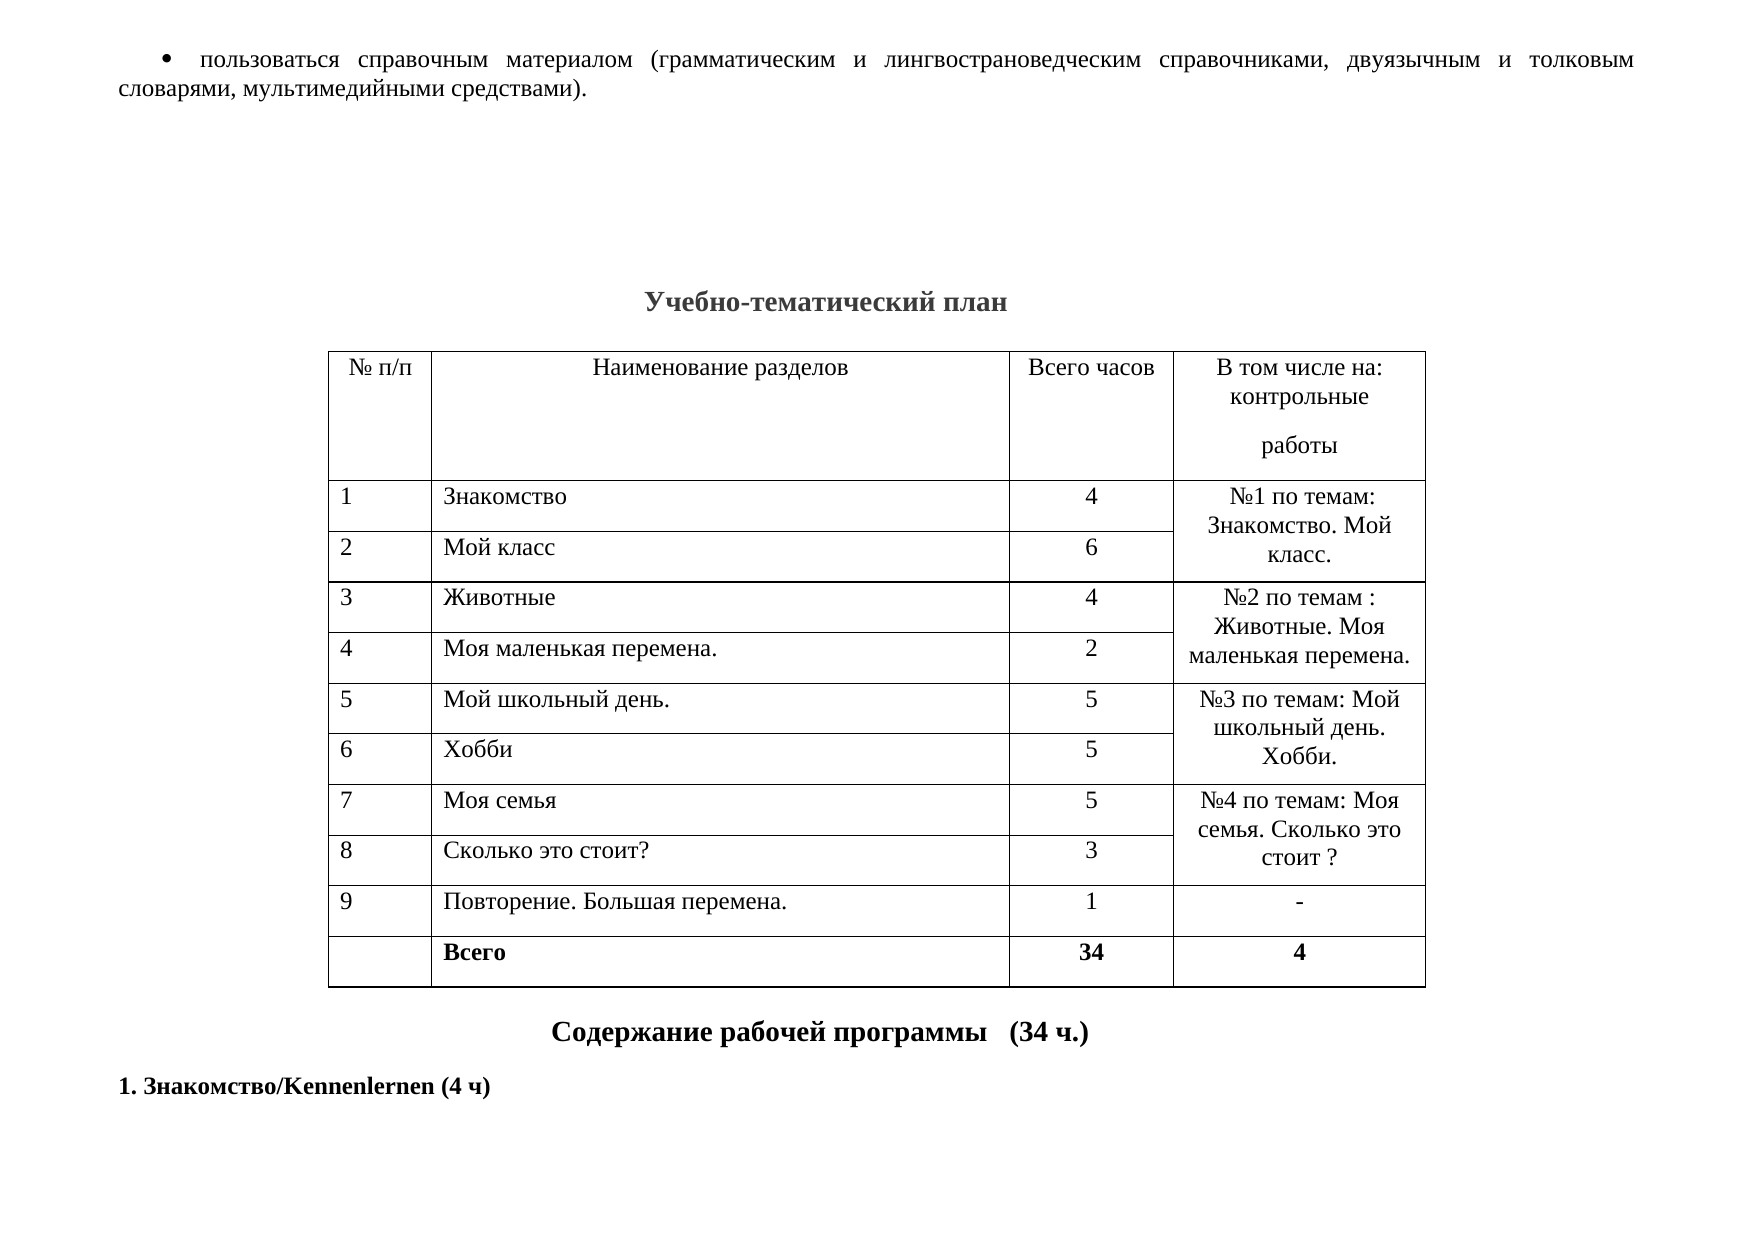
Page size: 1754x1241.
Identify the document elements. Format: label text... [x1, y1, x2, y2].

table_cell 34 [1010, 937, 1173, 986]
table_cell 4 [1010, 481, 1173, 531]
table_cell 2 [329, 532, 431, 581]
table_cell 5 [329, 684, 431, 733]
table_cell Моя маленькая перемена. [432, 633, 1009, 683]
table_cell [329, 937, 431, 986]
table_cell 5 [1010, 684, 1173, 733]
table_cell 4 [1010, 583, 1173, 632]
table_cell Знакомство [432, 481, 1009, 531]
table_cell №3 по темам: Мой школьный день. Хобби. [1174, 684, 1425, 784]
table_cell 1 [329, 481, 431, 531]
text 1. Знакомство/Kennenlernen (4 ч) [118, 1071, 1636, 1100]
table_cell - [1174, 886, 1425, 936]
table_cell 9 [329, 886, 431, 936]
table_cell Мой школьный день. [432, 684, 1009, 733]
table_cell 4 [1174, 937, 1425, 986]
table_cell Моя семья [432, 785, 1009, 834]
table_cell №1 по темам: Знакомство. Мой класс. [1174, 481, 1425, 581]
table_cell Повторение. Большая перемена. [432, 886, 1009, 936]
text Содержание рабочей программы (34 ч.) [1081, 1021, 1522, 1046]
table_cell Хобби [432, 734, 1009, 784]
table_cell 6 [1010, 532, 1173, 581]
table_header В том числе на: контрольные работы [1174, 352, 1425, 480]
table_header Наименование разделов [432, 352, 1009, 480]
table_cell 5 [1010, 734, 1173, 784]
table_cell 5 [1010, 785, 1173, 834]
text Содержание рабочей программы (34 ч.) [118, 1021, 1016, 1046]
table_cell Животные [432, 583, 1009, 632]
table_cell 1 [1010, 886, 1173, 936]
list пользоваться справочным материалом (грамматическим и лингвострановедческим справочниками, двуязычным и толковым словарями, мультимедийными средствами). [118, 44, 1636, 102]
table_cell Мой класс [432, 532, 1009, 581]
table_cell 3 [329, 583, 431, 632]
table_cell 8 [329, 836, 431, 885]
table_cell Сколько это стоит? [432, 836, 1009, 885]
table_cell Всего [432, 937, 1009, 986]
table_cell №4 по темам: Моя семья. Сколько это стоит ? [1174, 785, 1425, 885]
table_cell 4 [329, 633, 431, 683]
table_cell 3 [1010, 836, 1173, 885]
table_header Всего часов [1010, 352, 1173, 480]
table_cell №2 по темам : Животные. Моя маленькая перемена. [1174, 583, 1425, 683]
table_header № п/п [329, 352, 431, 480]
table_cell 7 [329, 785, 431, 834]
table_cell 2 [1010, 633, 1173, 683]
table_cell 6 [329, 734, 431, 784]
text Учебно-тематический план [118, 287, 1533, 318]
